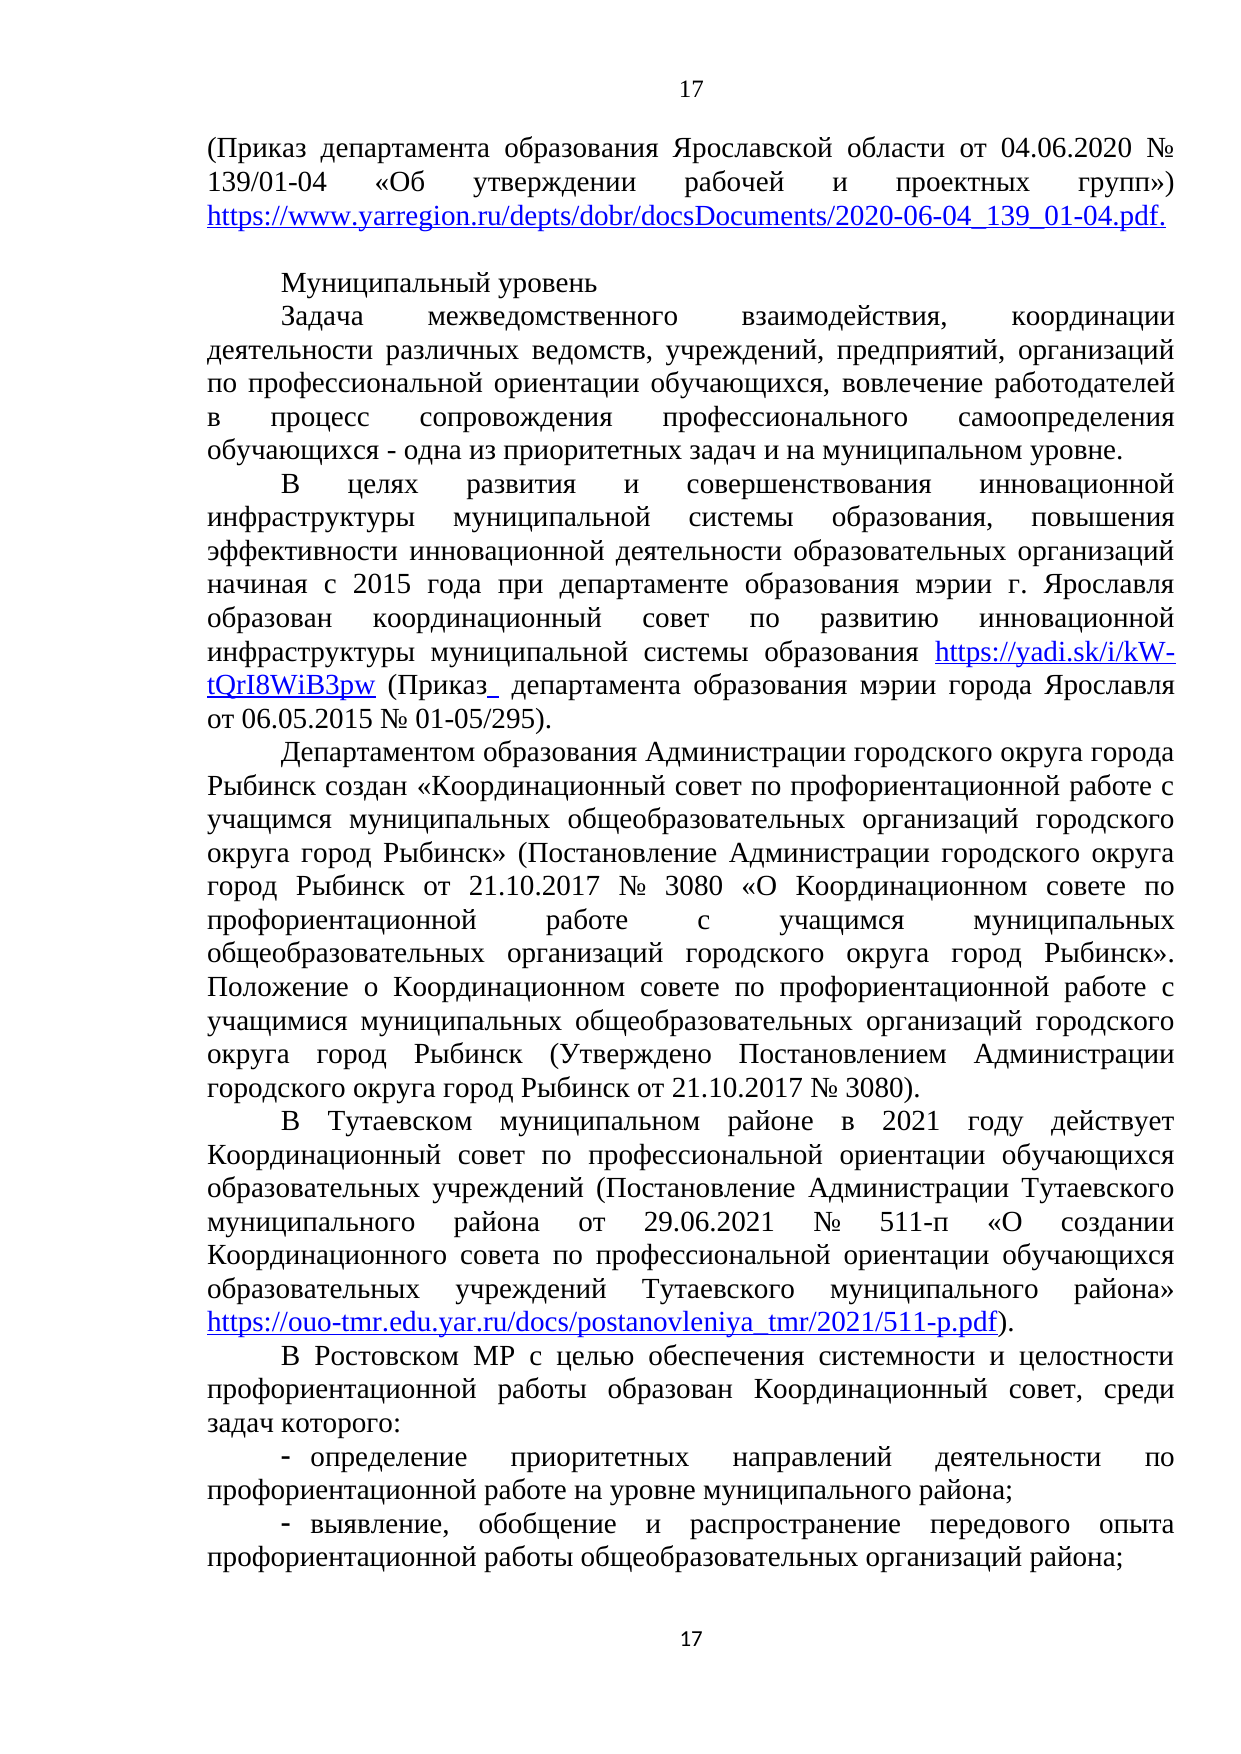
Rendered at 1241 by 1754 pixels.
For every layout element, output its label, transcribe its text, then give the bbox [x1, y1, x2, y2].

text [207, 131, 1175, 231]
text Департаментом образования Администрации городского округа города Рыбинск создан «Координационный совет по профориентационной работе с учащимся муниципальных общеобразовательных организаций городского округа город Рыбинск» (Постановление Администрации городского округа город Рыбинск от 21.10.2017 № 3080 «О Координационном совете по профориентационной работе с учащимся муниципальных общеобразовательных организаций городского округа город Рыбинск». Положение о Координационном совете по профориентационной работе с учащимися муниципальных общеобразовательных организаций городского округа город Рыбинск (Утверждено Постановлением Администрации городского округа город Рыбинск от 21.10.2017 № 3080). [207, 734, 1175, 1103]
list выявление, обобщение и распространение передового опыта профориентационной работы общеобразовательных организаций района; [207, 1506, 1175, 1573]
title В Тутаевском муниципальном районе в 2021 году действует Координационный совет по профессиональной ориентации обучающихся образовательных учреждений (Постановление Администрации Тутаевского муниципального района от 29.06.2021 № 511-п «О создании Координационного совета по профессиональной ориентации обучающихся образовательных учреждений Тутаевского муниципального района» https://ouo-tmr.edu.yar.ru/docs/postanovleniya_tmr/2021/511-p.pdf). [207, 1103, 1175, 1338]
text В Ростовском МР с целью обеспечения системности и целостности профориентационной работы образован Координационный совет, среди задач которого: [207, 1338, 1175, 1439]
text Задача межведомственного взаимодействия, координации деятельности различных ведомств, учреждений, предприятий, организаций по профессиональной ориентации обучающихся, вовлечение работодателей в процесс сопровождения профессионального самоопределения обучающихся - одна из приоритетных задач и на муниципальном уровне. [207, 298, 1175, 466]
text Муниципальный уровень [207, 265, 1175, 298]
list определение приоритетных направлений деятельности по профориентационной работе на уровне муниципального района; [207, 1439, 1175, 1506]
text В целях развития и совершенствования инновационной инфраструктуры муниципальной системы образования, повышения эффективности инновационной деятельности образовательных организаций начиная с 2015 года при департаменте образования мэрии г. Ярославля образован координационный совет по развитию инновационной инфраструктуры муниципальной системы образования https://yadi.sk/i/kW-tQrI8WiB3pw (Приказ департамента образования мэрии города Ярославля от 06.05.2015 № 01-05/295). [207, 466, 1175, 734]
